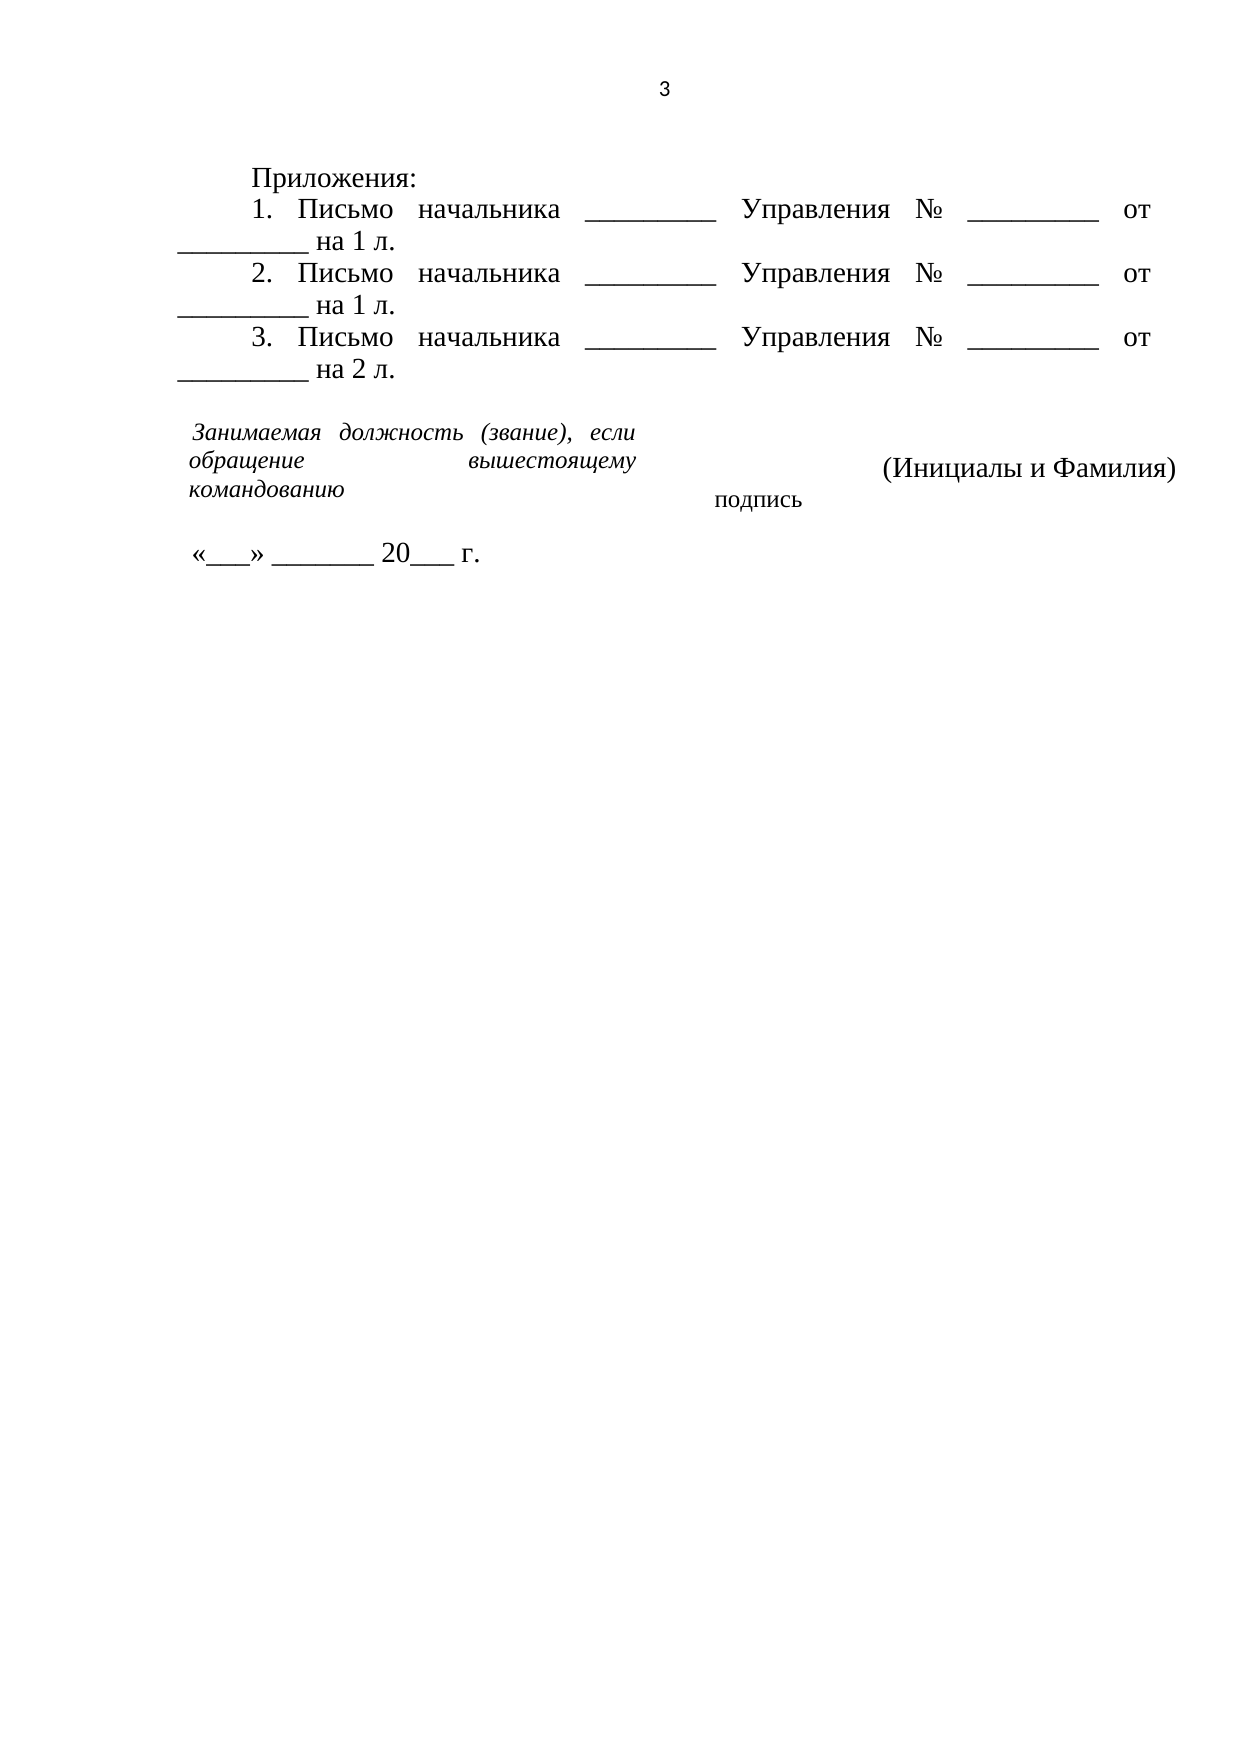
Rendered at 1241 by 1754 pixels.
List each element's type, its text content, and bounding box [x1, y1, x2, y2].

text 1. Письмо начальника _________ Управления № _________ от _________ на 1 л. [177, 193, 1152, 257]
text 2. Письмо начальника _________ Управления № _________ от _________ на 1 л. [177, 257, 1152, 321]
text Приложения: [177, 162, 1152, 193]
table_header подпись [650, 384, 871, 569]
table_header (Инициалы и Фамилия) [871, 384, 1206, 569]
text 3. Письмо начальника _________ Управления № _________ от _________ на 2 л. [177, 321, 1152, 384]
table_header Занимаемая должность (звание), если обращение вышестоящему командованию «___» _______ 20___ г. [177, 384, 649, 569]
